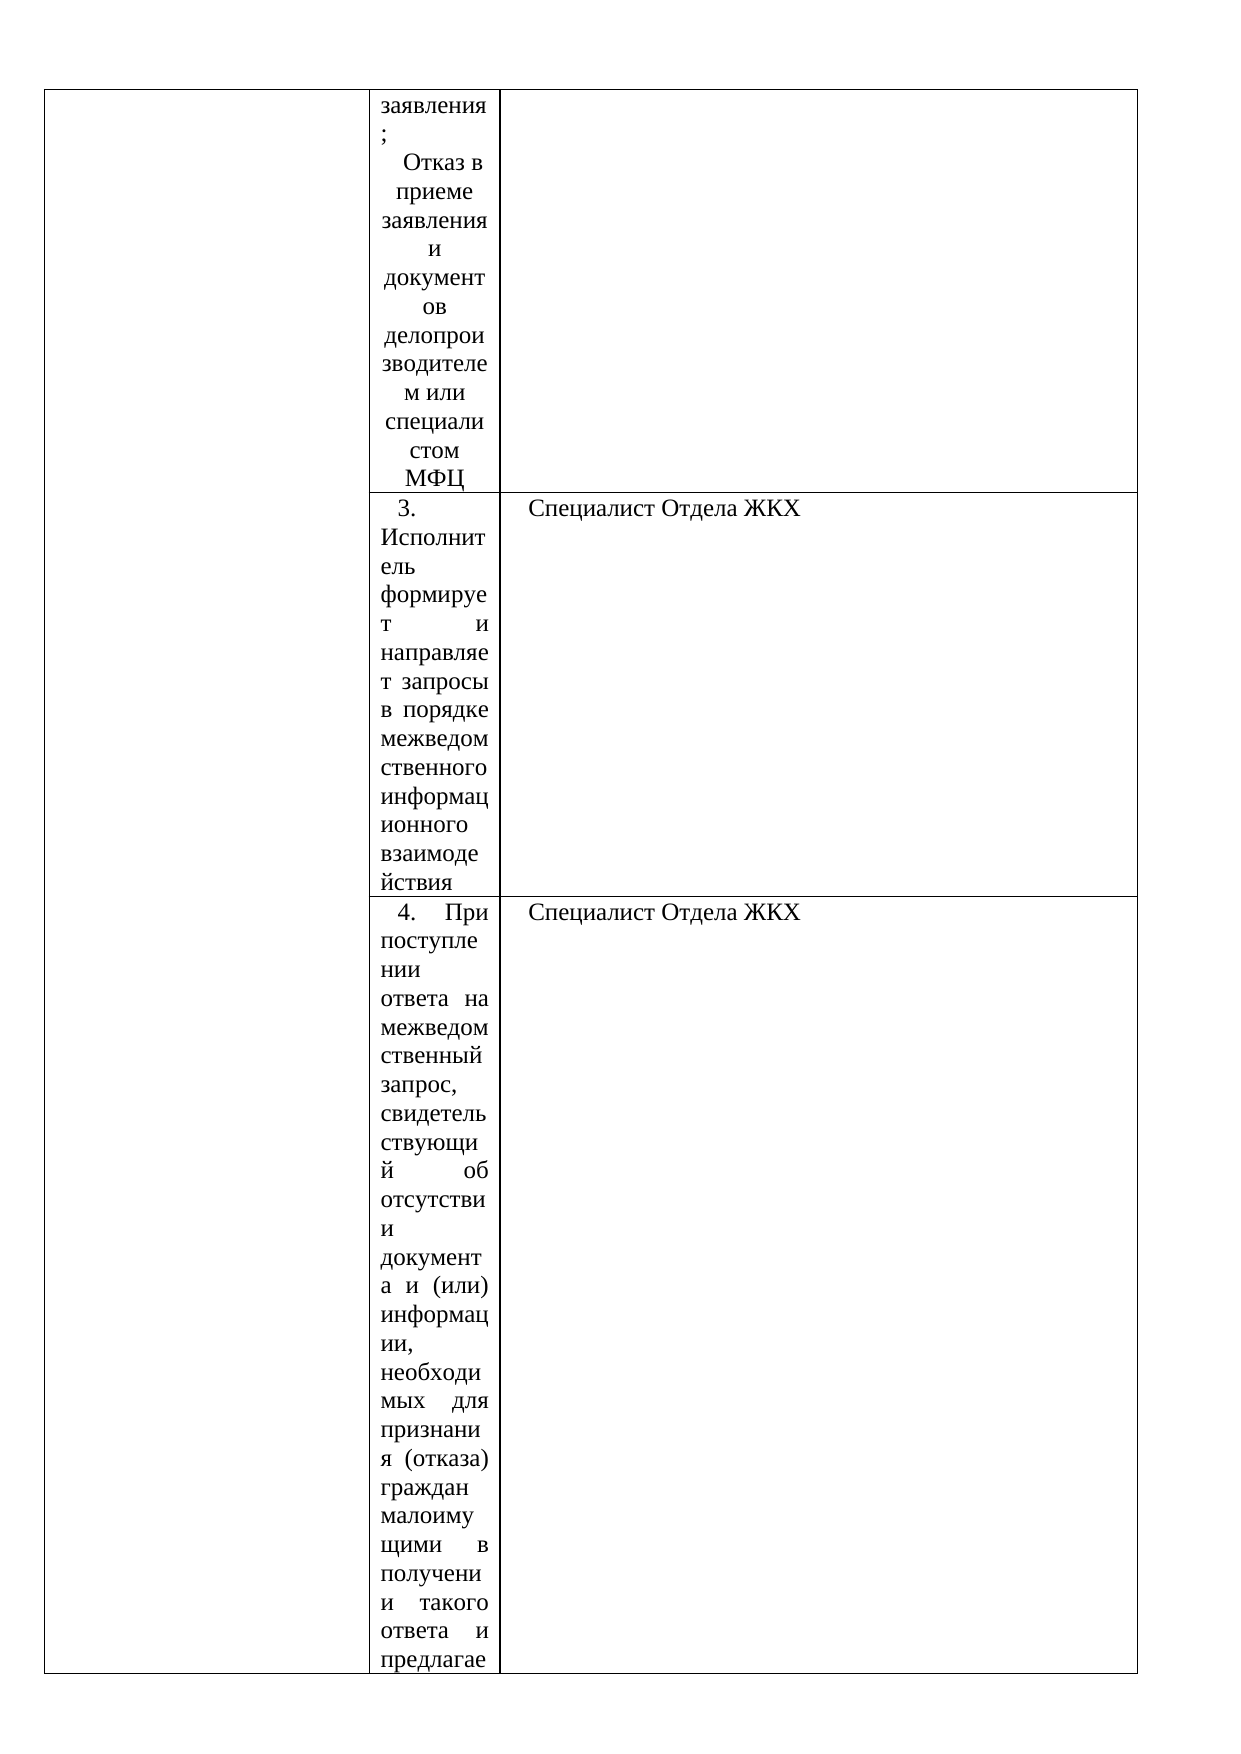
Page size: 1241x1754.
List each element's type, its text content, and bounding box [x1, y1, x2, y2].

table_cell Специалист Отдела ЖКХ [501, 493, 1137, 896]
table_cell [370, 90, 499, 492]
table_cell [501, 897, 1137, 1673]
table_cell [370, 897, 499, 1673]
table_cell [501, 90, 1137, 492]
table_cell 3. Исполнитель формирует и направляет запросы в порядке межведомственного информационного взаимодействия [370, 493, 499, 896]
